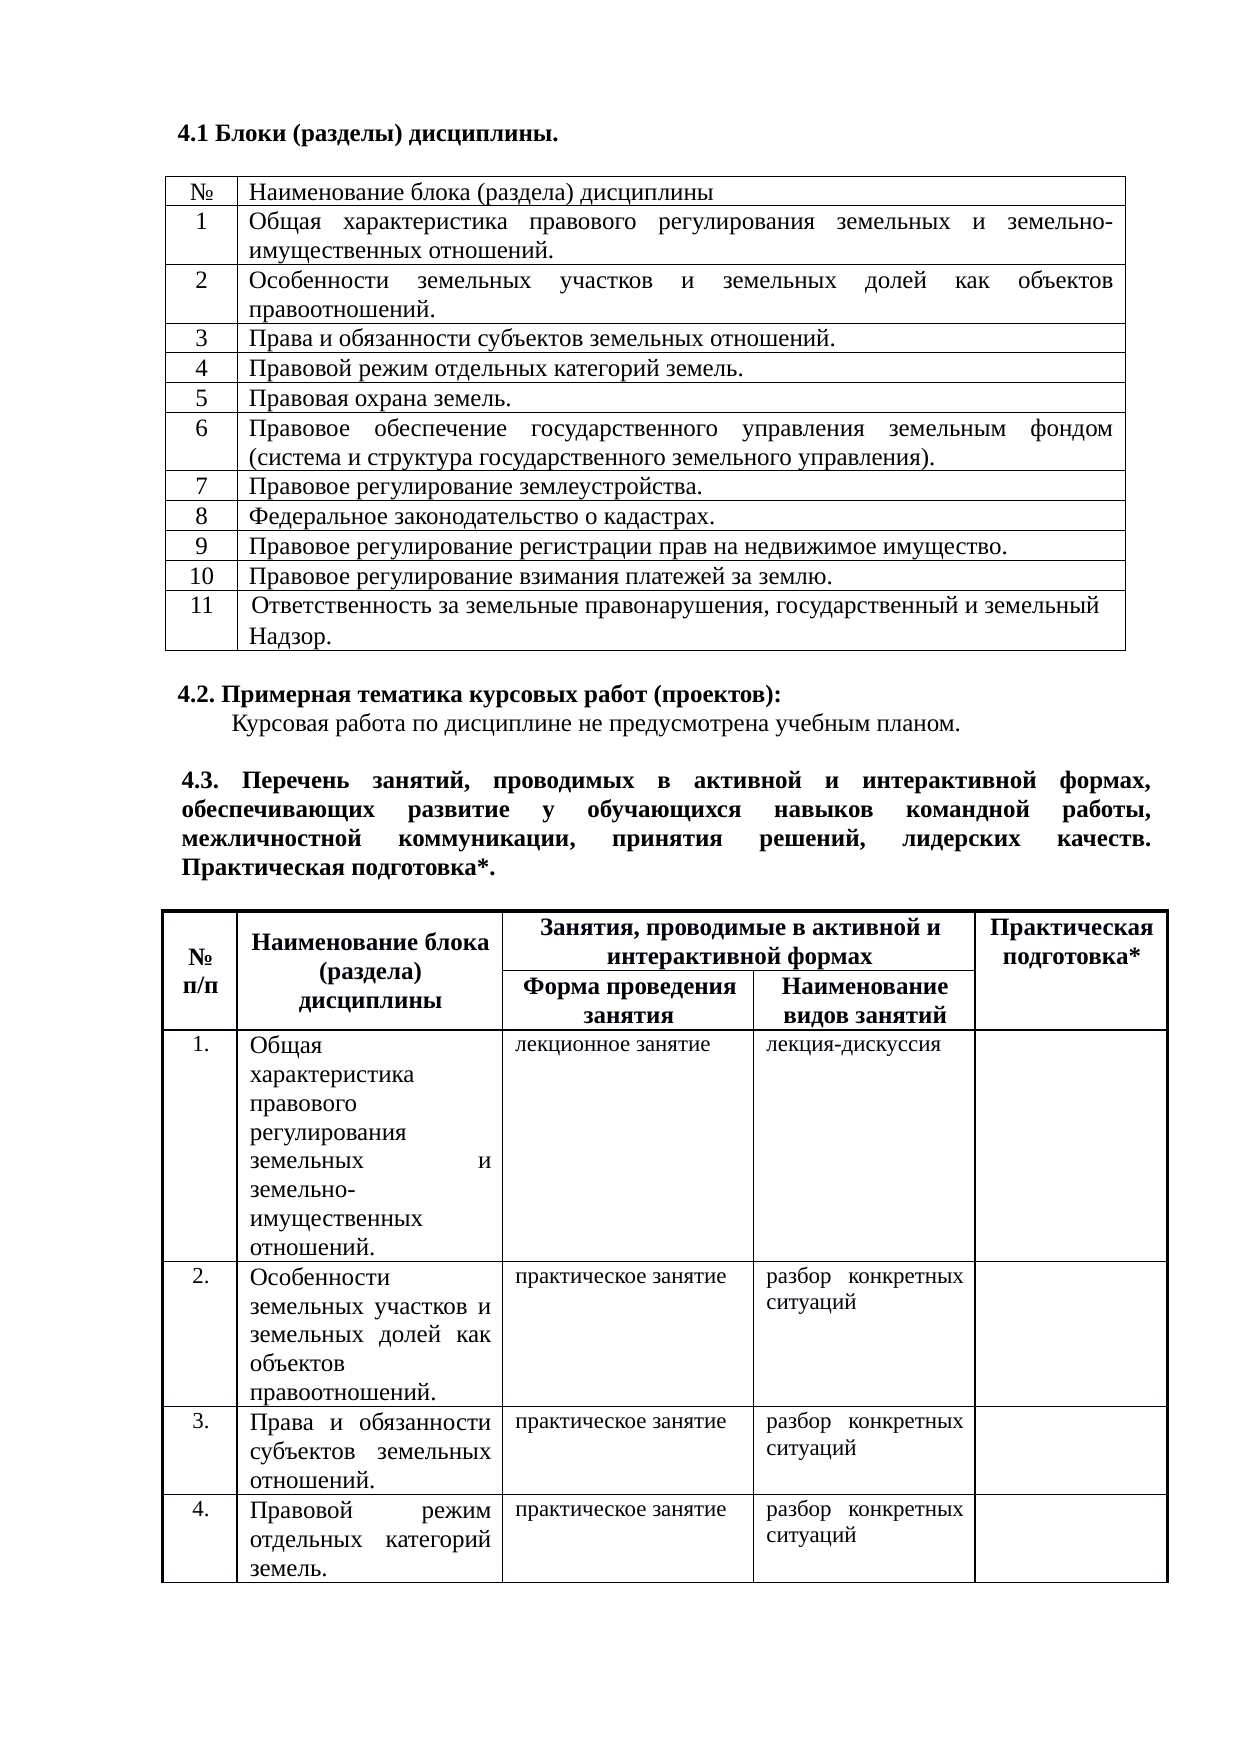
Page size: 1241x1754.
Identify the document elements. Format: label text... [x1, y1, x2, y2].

table_cell разбор конкретных ситуаций [754, 1262, 974, 1406]
table_cell Наименование видов занятий [754, 971, 974, 1029]
table_cell Правовой режим отдельных категорий земель. [238, 1495, 502, 1581]
table_cell Правовое обеспечение государственного управления земельным фондом (система и структура государственного земельного управления). [238, 413, 1125, 470]
table_cell Особенности земельных участков и земельных долей как объектов правоотношений. [238, 1262, 502, 1406]
text 4.3. Перечень занятий, проводимых в активной и интерактивной формах, обеспечивающих развитие у обучающихся навыков командной работы, межличностной коммуникации, принятия решений, лидерских качеств. Практическая подготовка*. [181, 766, 1152, 881]
table_cell 9 [166, 531, 237, 560]
text 4.2. Примерная тематика курсовых работ (проектов): [177, 679, 1152, 708]
table_cell 10 [166, 561, 237, 589]
table_header № [166, 177, 237, 205]
table_cell Права и обязанности субъектов земельных отношений. [238, 1407, 502, 1494]
table_header № п/п [164, 913, 236, 1029]
table_header Практическая подготовка* [976, 913, 1166, 1029]
table_header Наименование блока (раздела) дисциплины [238, 177, 1125, 205]
table_cell Правовое регулирование взимания платежей за землю. [238, 561, 1125, 589]
table_cell [976, 1262, 1166, 1406]
table_cell Права и обязанности субъектов земельных отношений. [238, 324, 1125, 352]
table_header Наименование блока (раздела) дисциплины [238, 913, 502, 1029]
table_cell Правовая охрана земель. [238, 383, 1125, 412]
table_cell Форма проведения занятия [503, 971, 753, 1029]
text 4.1 Блоки (разделы) дисциплины. [177, 118, 1152, 147]
table_cell 5 [166, 383, 237, 412]
table_cell 4. [164, 1495, 236, 1581]
table_cell Правовое регулирование регистрации прав на недвижимое имущество. [238, 531, 1125, 560]
table_cell 11 [166, 591, 237, 649]
table_cell лекция-дискуссия [754, 1031, 974, 1261]
table_cell разбор конкретных ситуаций [754, 1495, 974, 1581]
table_cell 1. [164, 1031, 236, 1261]
table_cell Общая характеристика правового регулирования земельных и земельно-имущественных отношений. [238, 1031, 502, 1261]
table_cell Федеральное законодательство о кадастрах. [238, 501, 1125, 530]
table_cell Правовой режим отдельных категорий земель. [238, 353, 1125, 382]
table_cell 7 [166, 471, 237, 500]
table_cell 8 [166, 501, 237, 530]
text Курсовая работа по дисциплине не предусмотрена учебным планом. [181, 708, 1152, 737]
table_cell 2. [164, 1262, 236, 1406]
table_cell практическое занятие [503, 1407, 753, 1494]
table_cell практическое занятие [503, 1495, 753, 1581]
table_cell Ответственность за земельные правонарушения, государственный и земельный Надзор. [238, 591, 1125, 649]
table_cell 4 [166, 353, 237, 382]
table_cell 6 [166, 413, 237, 470]
table_cell [976, 1031, 1166, 1261]
table_cell Особенности земельных участков и земельных долей как объектов правоотношений. [238, 265, 1125, 322]
table_cell 1 [166, 206, 237, 264]
table_cell практическое занятие [503, 1262, 753, 1406]
table_cell Правовое регулирование землеустройства. [238, 471, 1125, 500]
table_cell 3. [164, 1407, 236, 1494]
table_cell разбор конкретных ситуаций [754, 1407, 974, 1494]
table_cell лекционное занятие [503, 1031, 753, 1261]
table_cell [976, 1407, 1166, 1494]
table_cell 2 [166, 265, 237, 322]
table_cell [976, 1495, 1166, 1581]
table_cell 3 [166, 324, 237, 352]
table_header Занятия, проводимые в активной и интерактивной формах [503, 913, 974, 970]
table_cell Общая характеристика правового регулирования земельных и земельно-имущественных отношений. [238, 206, 1125, 264]
